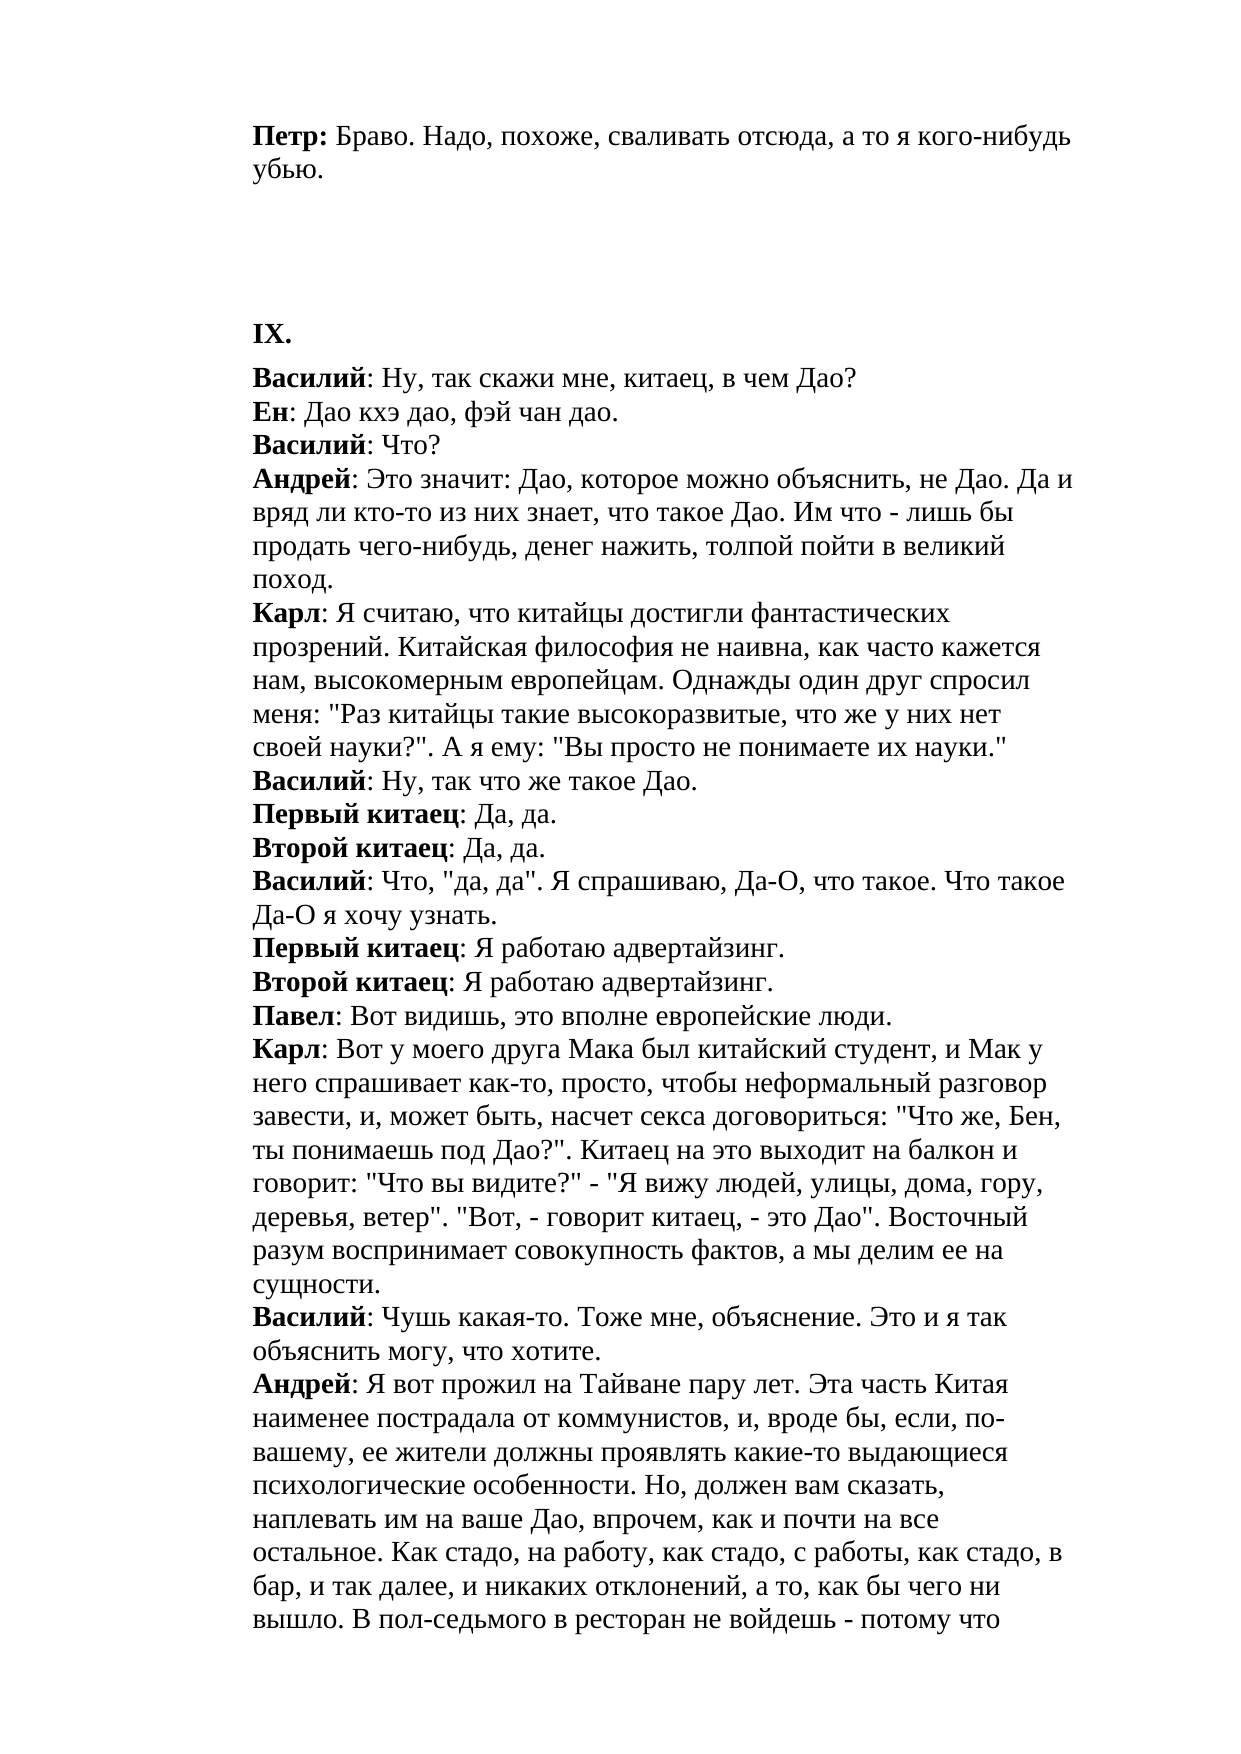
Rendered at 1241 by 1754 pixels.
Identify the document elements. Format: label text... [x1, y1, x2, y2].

text Павел: Вот видишь, это вполне европейские люди. [252, 998, 1077, 1031]
text Первый китаец: Да, да. [252, 796, 1077, 830]
text Василий: Ну, так скажи мне, китаец, в чем Дао? [252, 360, 1077, 394]
text Василий: Чушь какая-то. Тоже мне, объяснение. Это и я так объяснить могу, что хотите. [252, 1299, 1077, 1367]
text Василий: Что, "да, да". Я спрашиваю, Да-О, что такое. Что такое Да-О я хочу узнать. [252, 863, 1077, 931]
text Карл: Я считаю, что китайцы достигли фантастических прозрений. Китайская философия не наивна, как часто кажется нам, высокомерным европейцам. Однажды один друг спросил меня: "Раз китайцы такие высокоразвитые, что же у них нет своей науки?". А я ему: "Вы просто не понимаете их науки." [252, 595, 1077, 763]
text Карл: Вот у моего друга Мака был китайский студент, и Мак у него спрашивает как-то, просто, чтобы неформальный разговор завести, и, может быть, насчет секса договориться: "Что же, Бен, ты понимаешь под Дао?". Китаец на это выходит на балкон и говорит: "Что вы видите?" - "Я вижу людей, улицы, дома, гору, деревья, ветер". "Вот, - говорит китаец, - это Дао". Восточный разум воспринимает совокупность фактов, а мы делим ее на сущности. [252, 1031, 1077, 1299]
subtitle IX. [252, 316, 1077, 350]
text Василий: Что? [252, 427, 1077, 461]
text Петр: Браво. Надо, похоже, сваливать отсюда, а то я кого-нибудь убью. [252, 118, 1077, 185]
text Второй китаец: Да, да. [252, 830, 1077, 863]
text Василий: Ну, так что же такое Дао. [252, 763, 1077, 796]
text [252, 1367, 1077, 1635]
text Ен: Дао кхэ дао, фэй чан дао. [252, 394, 1077, 427]
text Второй китаец: Я работаю адвертайзинг. [252, 964, 1077, 998]
text Андрей: Это значит: Дао, которое можно объяснить, не Дао. Да и вряд ли кто-то из них знает, что такое Дао. Им что - лишь бы продать чего-нибудь, денег нажить, толпой пойти в великий поход. [252, 461, 1077, 595]
text Первый китаец: Я работаю адвертайзинг. [252, 931, 1077, 964]
